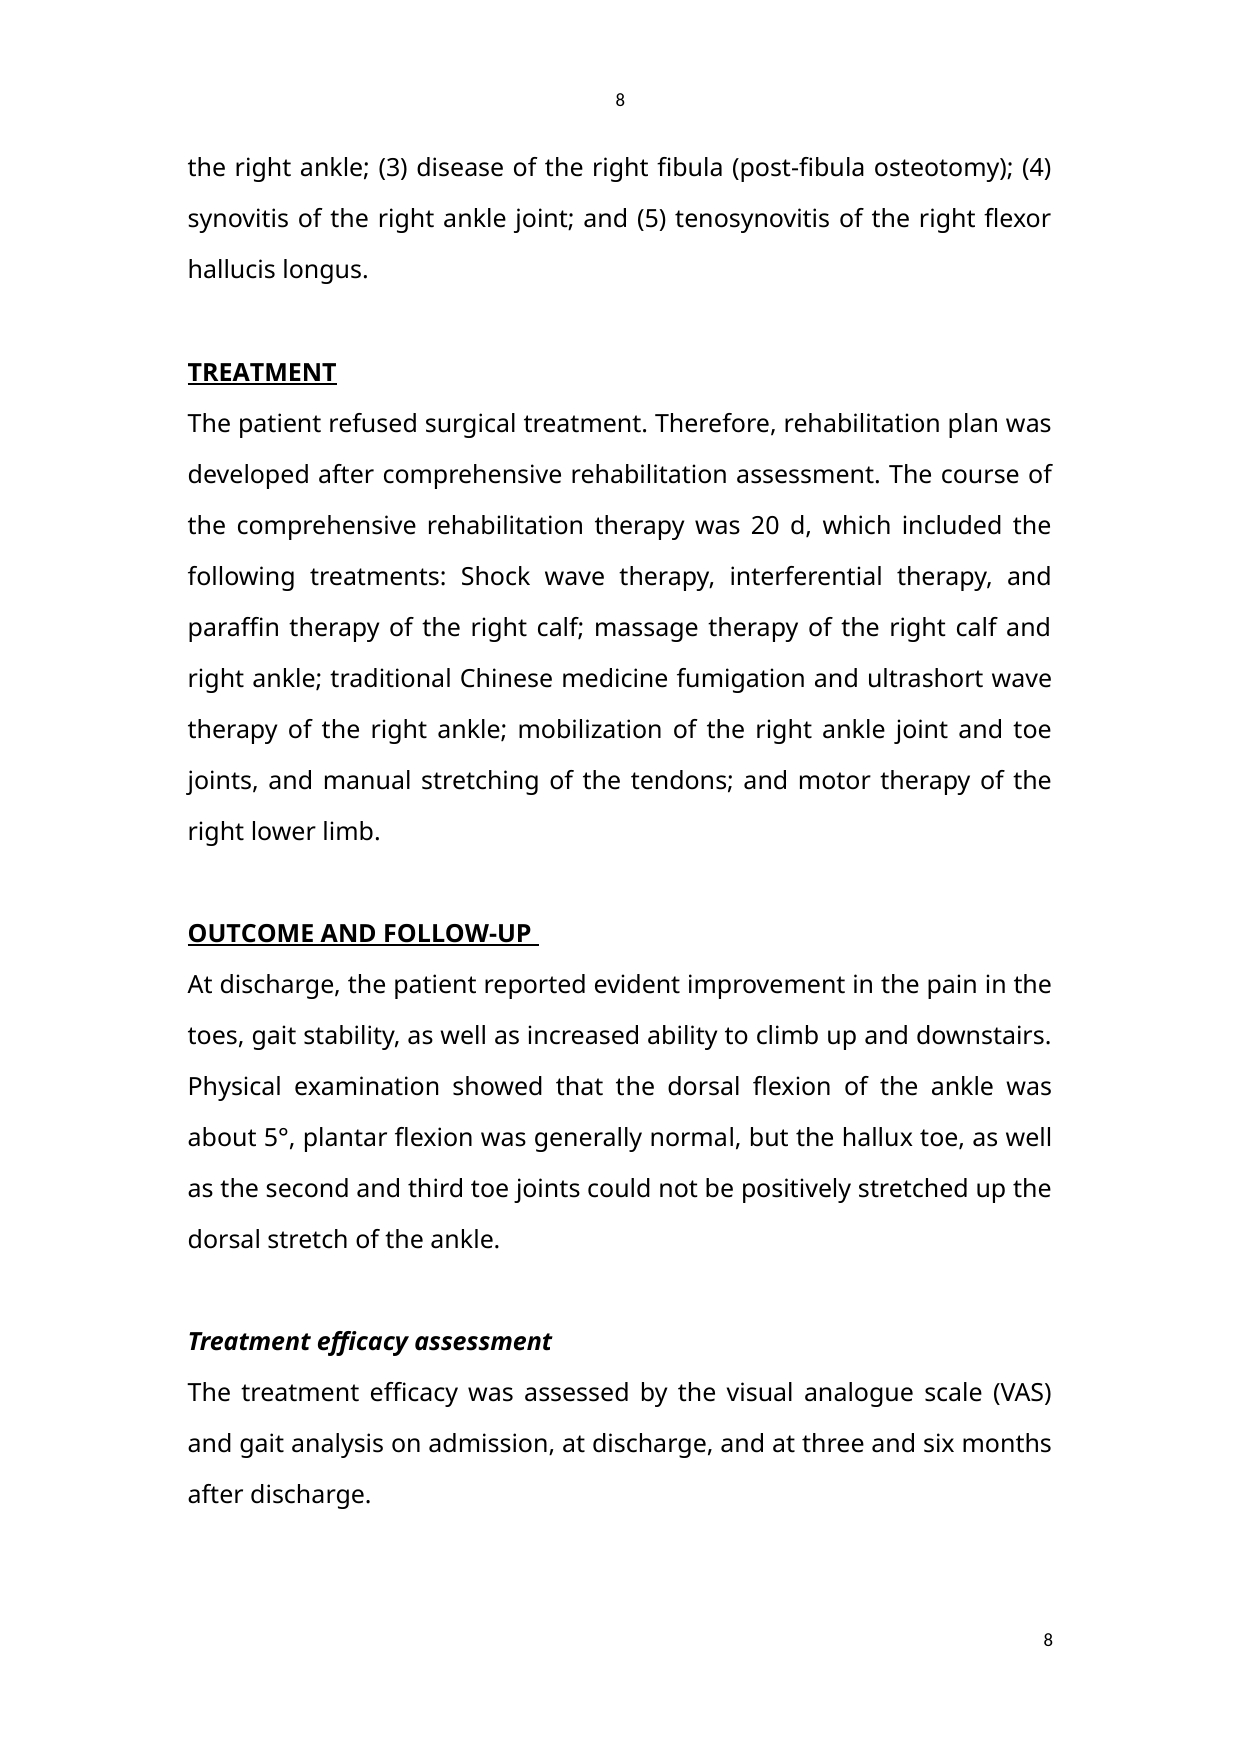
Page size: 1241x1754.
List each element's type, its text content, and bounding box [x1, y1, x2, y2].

text TREATMENT [187, 354, 1053, 388]
text The treatment efficacy was assessed by the visual analogue scale (VAS) and gait analysis on admission, at discharge, and at three and six months after discharge. [187, 1375, 1053, 1511]
text At discharge, the patient reported evident improvement in the pain in the toes, gait stability, as well as increased ability to climb up and downstairs. Physical examination showed that the dorsal flexion of the ankle was about 5°, plantar flexion was generally normal, but the hallux toe, as well as the second and third toe joints could not be positively stretched up the dorsal stretch of the ankle. [187, 967, 1053, 1256]
text OUTCOME AND FOLLOW-UP [187, 916, 1053, 950]
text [187, 150, 1053, 286]
text The patient refused surgical treatment. Therefore, rehabilitation plan was developed after comprehensive rehabilitation assessment. The course of the comprehensive rehabilitation therapy was 20 d, which included the following treatments: Shock wave therapy, interferential therapy, and paraffin therapy of the right calf; massage therapy of the right calf and right ankle; traditional Chinese medicine fumigation and ultrashort wave therapy of the right ankle; mobilization of the right ankle joint and toe joints, and manual stretching of the tendons; and motor therapy of the right lower limb. [187, 405, 1053, 848]
text Treatment efficacy assessment [187, 1324, 1053, 1358]
